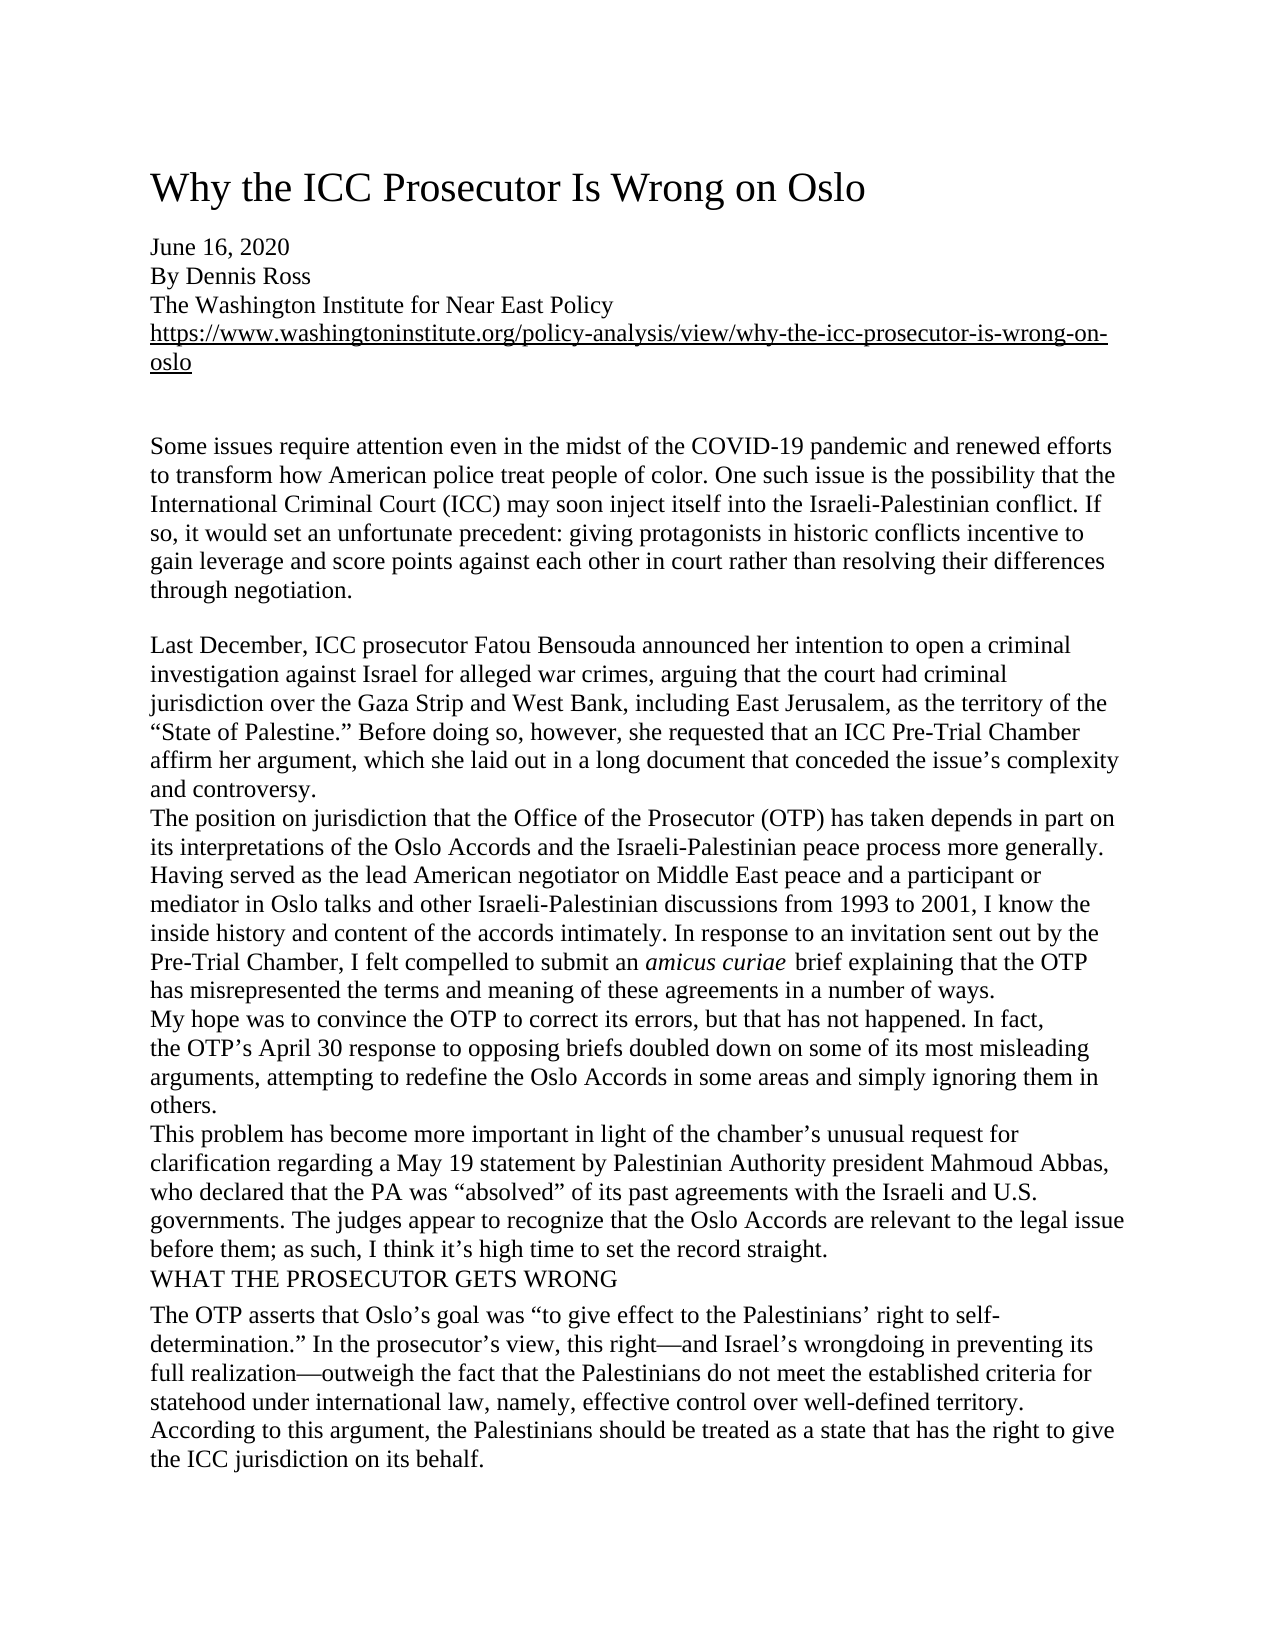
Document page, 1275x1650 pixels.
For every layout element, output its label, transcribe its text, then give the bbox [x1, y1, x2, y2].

text The Washington Institute for Near East Policy [150, 290, 1125, 318]
text Last December, ICC prosecutor Fatou Bensouda announced her intention to open a criminal investigation against Israel for alleged war crimes, arguing that the court had criminal jurisdiction over the Gaza Strip and West Bank, including East Jerusalem, as the territory of the “State of Palestine.” Before doing so, however, she requested that an ICC Pre-Trial Chamber affirm her argument, which she laid out in a long document that conceded the issue’s complexity and controversy. [150, 630, 1125, 803]
text Some issues require attention even in the midst of the COVID-19 pandemic and renewed efforts to transform how American police treat people of color. One such issue is the possibility that the International Criminal Court (ICC) may soon inject itself into the Israeli-Palestinian conflict. If so, it would set an unfortunate precedent: giving protagonists in historic conflicts incentive to gain leverage and score points against each other in court rather than resolving their differences through negotiation. [150, 431, 1125, 604]
text This problem has become more important in light of the chamber’s unusual request for clarification regarding a May 19 statement by Palestinian Authority president Mahmoud Abbas, who declared that the PA was “absolved” of its past agreements with the Israeli and U.S. governments. The judges appear to recognize that the Oslo Accords are relevant to the legal issue before them; as such, I think it’s high time to set the record straight. [150, 1119, 1125, 1263]
text By Dennis Ross [150, 261, 1125, 290]
text My hope was to convince the OTP to correct its errors, but that has not happened. In fact, the OTP’s April 30 response to opposing briefs doubled down on some of its most misleading arguments, attempting to redefine the Oslo Accords in some areas and simply ignoring them in others. [150, 1004, 1125, 1119]
text The position on jurisdiction that the Office of the Prosecutor (OTP) has taken depends in part on its interpretations of the Oslo Accords and the Israeli-Palestinian peace process more generally. Having served as the lead American negotiator on Middle East peace and a participant or mediator in Oslo talks and other Israeli-Palestinian discussions from 1993 to 2001, I know the inside history and content of the accords intimately. In response to an invitation sent out by the Pre-Trial Chamber, I felt compelled to submit an amicus curiae brief explaining that the OTP has misrepresented the terms and meaning of these agreements in a number of ways. [150, 803, 1125, 1004]
text Why the ICC Prosecutor Is Wrong on Oslo [150, 162, 1125, 210]
text https://www.washingtoninstitute.org/policy-analysis/view/why-the-icc-prosecutor-is-wrong-on-oslo [150, 318, 1125, 376]
text WHAT THE PROSECUTOR GETS WRONG [150, 1263, 1125, 1293]
text The OTP asserts that Oslo’s goal was “to give effect to the Palestinians’ right to self-determination.” In the prosecutor’s view, this right—and Israel’s wrongdoing in preventing its full realization—outweigh the fact that the Palestinians do not meet the established criteria for statehood under international law, namely, effective control over well-defined territory. According to this argument, the Palestinians should be treated as a state that has the right to give the ICC jurisdiction on its behalf. [150, 1300, 1125, 1473]
text June 16, 2020 [150, 232, 1125, 261]
